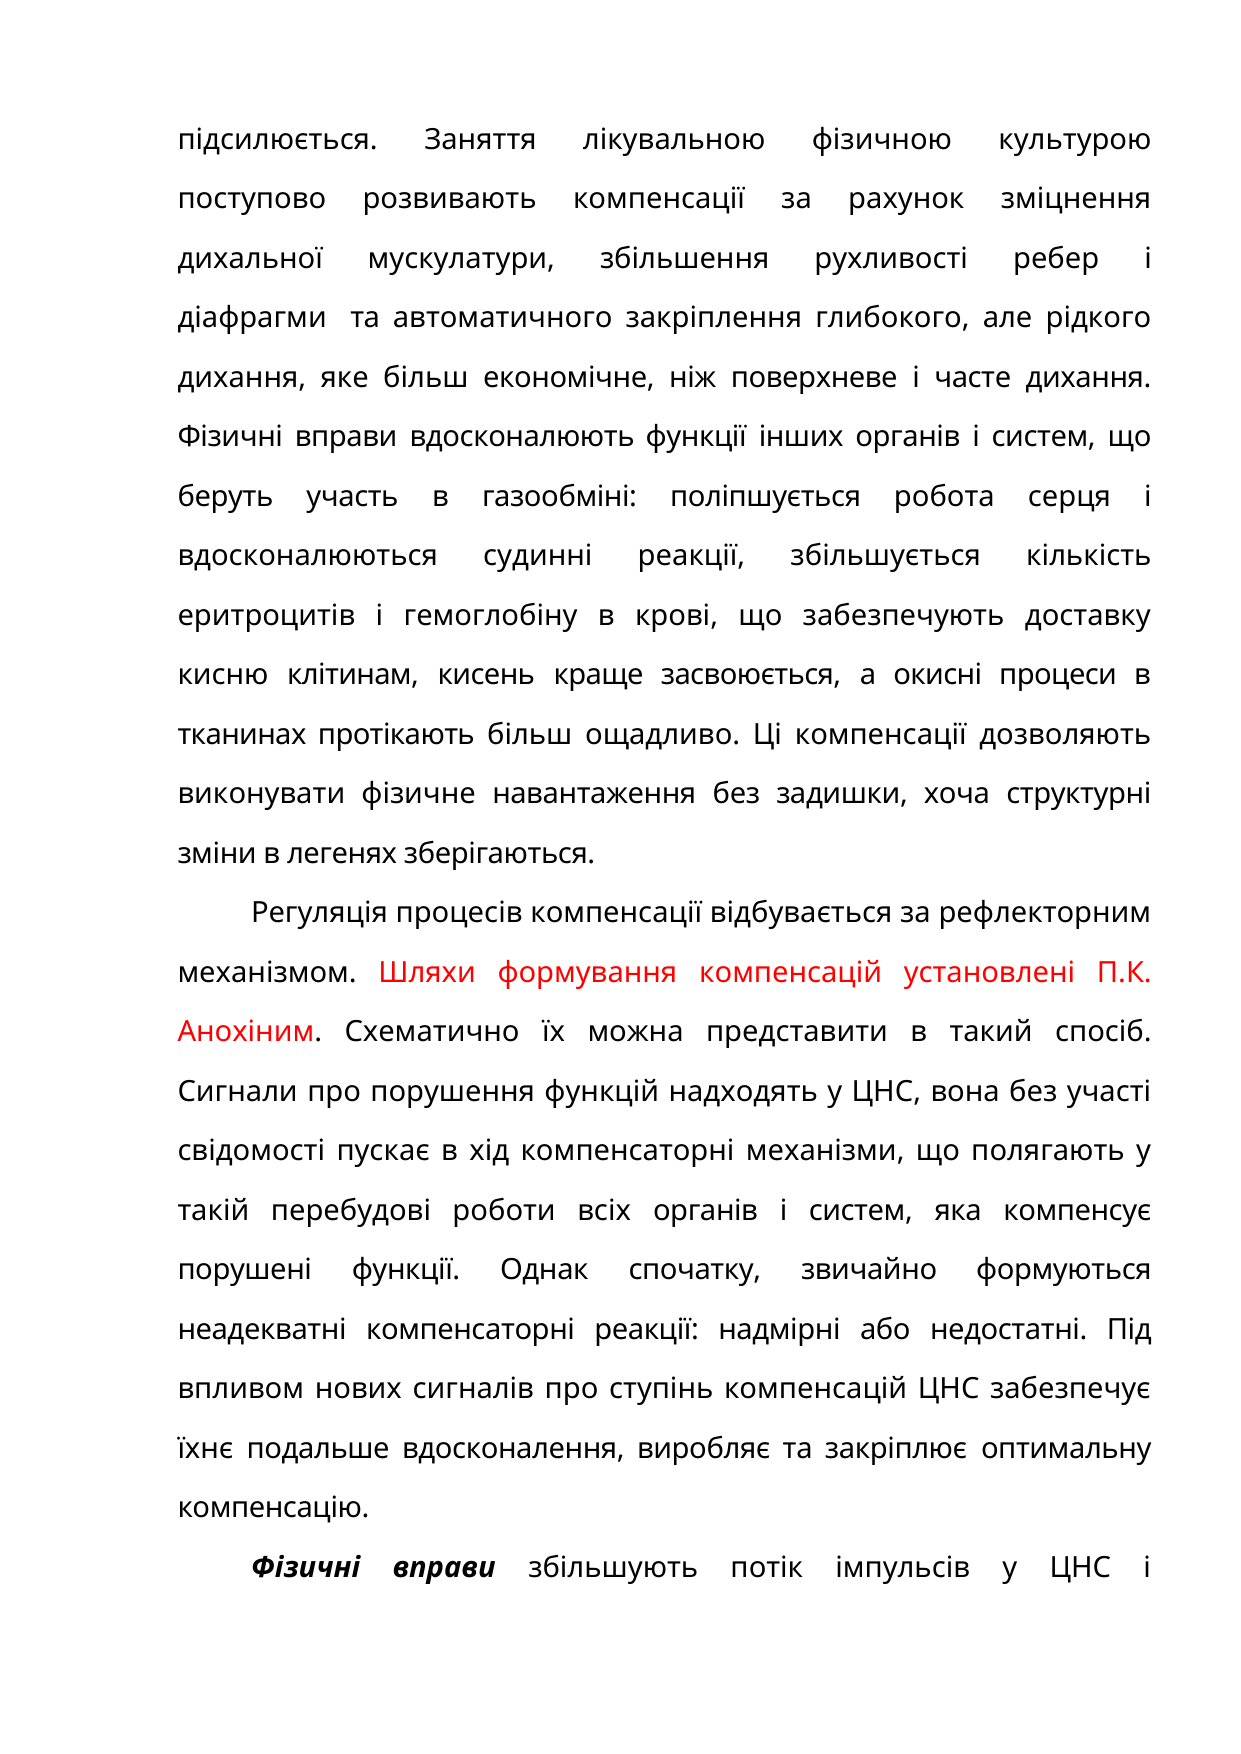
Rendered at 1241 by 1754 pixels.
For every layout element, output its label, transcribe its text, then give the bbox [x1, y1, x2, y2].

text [177, 1546, 1152, 1586]
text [177, 118, 1152, 872]
text Регуляція процесів компенсації відбувається за рефлекторним механізмом. Шляхи формування компенсацій установлені П.К. Анохіним. Схематично їх можна представити в такий спосіб. Сигнали про порушення функцій надходять у ЦHC, вона без участі свідомості пускає в хід компенсаторні механізми, що полягають у такій перебудові роботи всіх органів і систем, яка компенсує порушені функції. Однак спочатку, звичайно формуються неадекватні компенсаторні реакції: надмірні або недостатні. Під впливом нових сигналів про ступінь компенсацій ЦНС забезпечує їхнє подальше вдосконалення, виробляє та закріплює оптимальну компенсацію. [177, 892, 1152, 1526]
